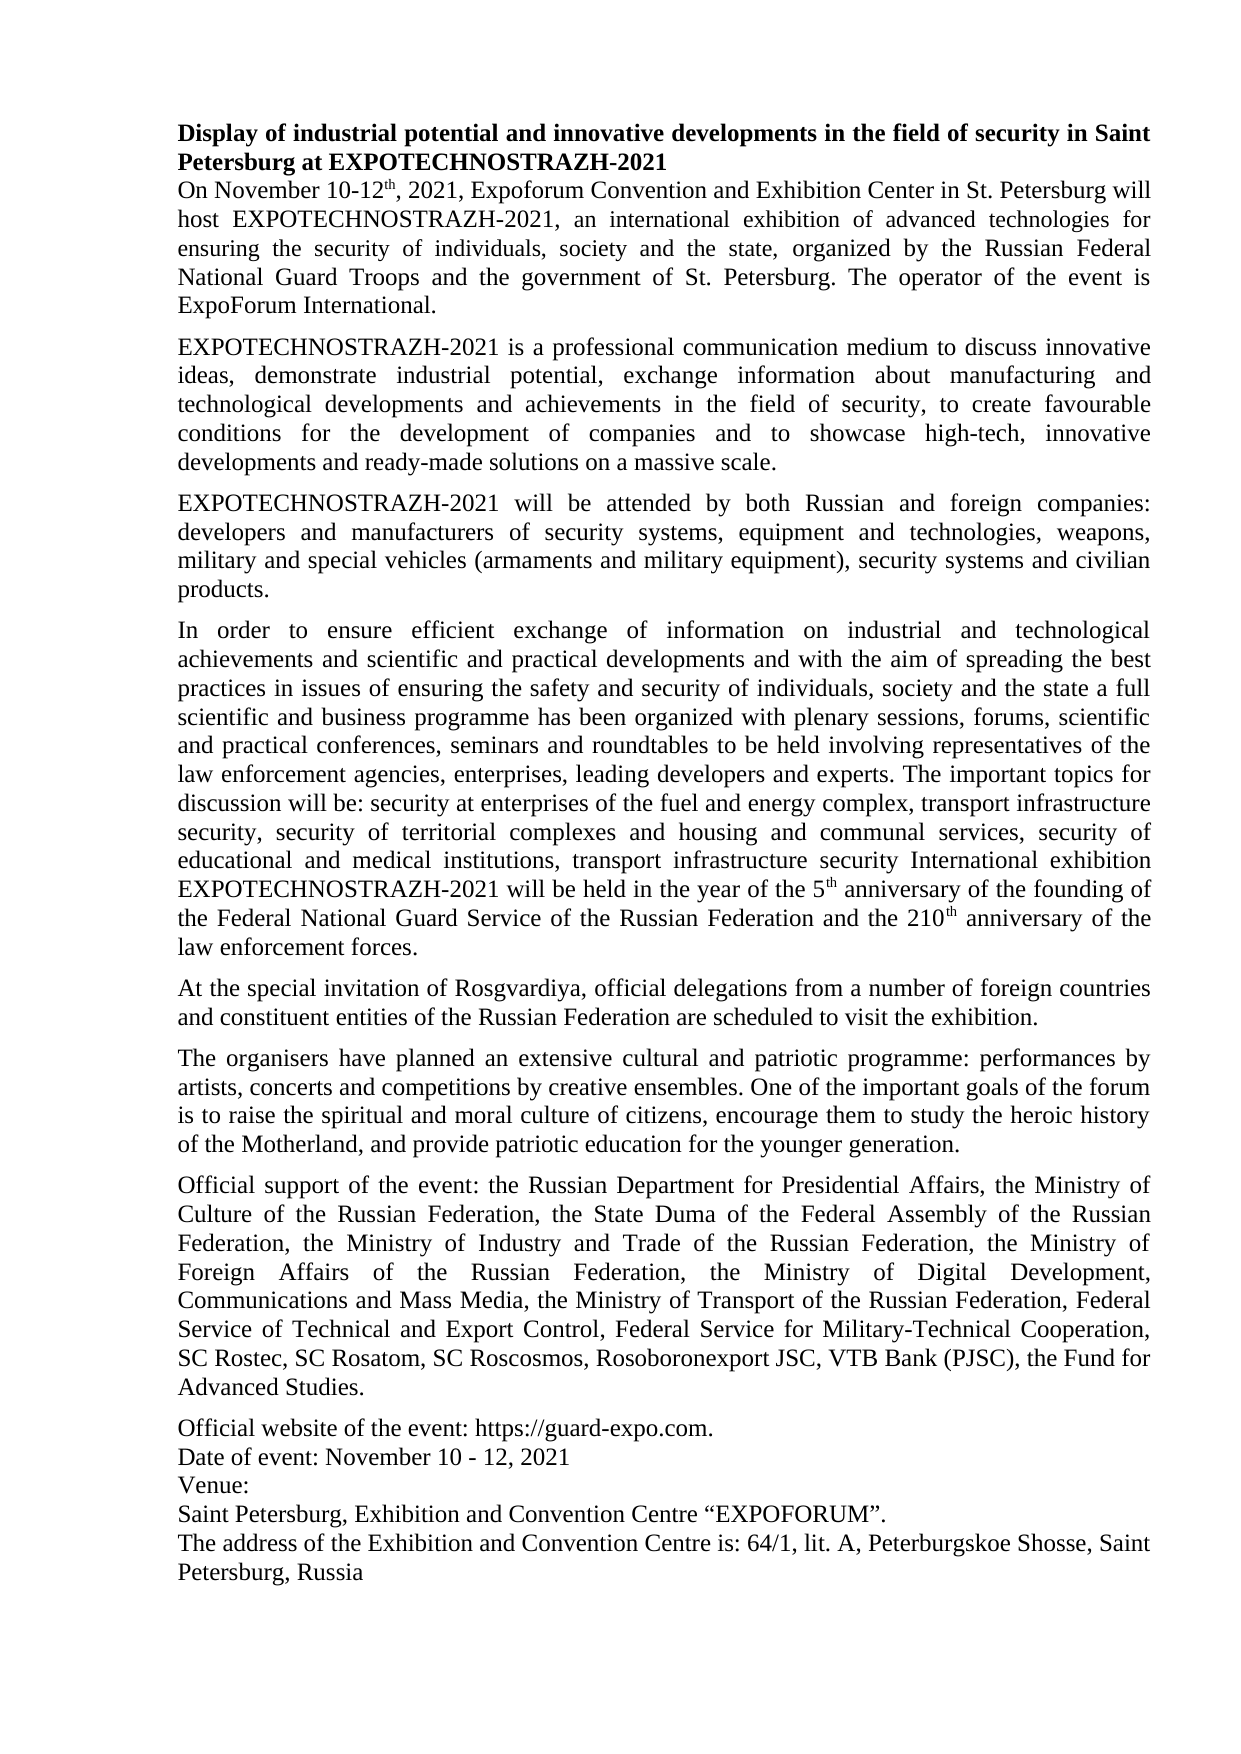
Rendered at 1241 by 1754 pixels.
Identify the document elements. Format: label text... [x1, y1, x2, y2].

text Official website of the event: https://guard-expo.com. [177, 1413, 1152, 1442]
text Official support of the event: the Russian Department for Presidential Affairs, the Ministry of Culture of the Russian Federation, the State Duma of the Federal Assembly of the Russian Federation, the Ministry of Industry and Trade of the Russian Federation, the Ministry of Foreign Affairs of the Russian Federation, the Ministry of Digital Development, Communications and Mass Media, the Ministry of Transport of the Russian Federation, Federal Service of Technical and Export Control, Federal Service for Military-Technical Cooperation, SC Rostec, SC Rosatom, SC Roscosmos, Rosoboronexport JSC, VTB Bank (PJSC), the Fund for Advanced Studies. [177, 1171, 1152, 1401]
text Saint Petersburg, Exhibition and Convention Centre “EXPOFORUM”. [177, 1499, 1152, 1528]
text At the special invitation of Rosgvardiya, official delegations from a number of foreign countries and constituent entities of the Russian Federation are scheduled to visit the exhibition. [177, 973, 1152, 1031]
text Display of industrial potential and innovative developments in the field of security in Saint Petersburg at EXPOTECHNOSTRAZH-2021 [177, 118, 1152, 176]
text The organisers have planned an extensive cultural and patriotic programme: performances by artists, concerts and competitions by creative ensembles. One of the important goals of the forum is to raise the spiritual and moral culture of citizens, encourage them to study the heroic history of the Motherland, and provide patriotic education for the younger generation. [177, 1043, 1152, 1158]
text EXPOTECHNOSTRAZH-2021 will be attended by both Russian and foreign companies: developers and manufacturers of security systems, equipment and technologies, weapons, military and special vehicles (armaments and military equipment), security systems and civilian products. [177, 488, 1152, 603]
text The address of the Exhibition and Convention Centre is: 64/1, lit. A, Peterburgskoe Shosse, Saint Petersburg, Russia [177, 1528, 1152, 1586]
text In order to ensure efficient exchange of information on industrial and technological achievements and scientific and practical developments and with the aim of spreading the best practices in issues of ensuring the safety and security of individuals, society and the state a full scientific and business programme has been organized with plenary sessions, forums, scientific and practical conferences, seminars and roundtables to be held involving representatives of the law enforcement agencies, enterprises, leading developers and experts. The important topics for discussion will be: security at enterprises of the fuel and energy complex, transport infrastructure security, security of territorial complexes and housing and communal services, security of educational and medical institutions, transport infrastructure security International exhibition EXPOTECHNOSTRAZH-2021 will be held in the year of the 5th anniversary of the founding of the Federal National Guard Service of the Russian Federation and the 210th anniversary of the law enforcement forces. [177, 616, 1152, 961]
text Date of event: November 10 - 12, 2021 [177, 1442, 1152, 1471]
text Venue: [177, 1471, 1152, 1499]
text On November 10-12th, 2021, Expoforum Convention and Exhibition Center in St. Petersburg will host EXPOTECHNOSTRAZH-2021, an international exhibition of advanced technologies for ensuring the security of individuals, society and the state, organized by the Russian Federal National Guard Troops and the government of St. Petersburg. The operator of the event is ExpoForum International. [177, 176, 1152, 319]
text EXPOTECHNOSTRAZH-2021 is a professional communication medium to discuss innovative ideas, demonstrate industrial potential, exchange information about manufacturing and technological developments and achievements in the field of security, to create favourable conditions for the development of companies and to showcase high-tech, innovative developments and ready-made solutions on a massive scale. [177, 332, 1152, 476]
